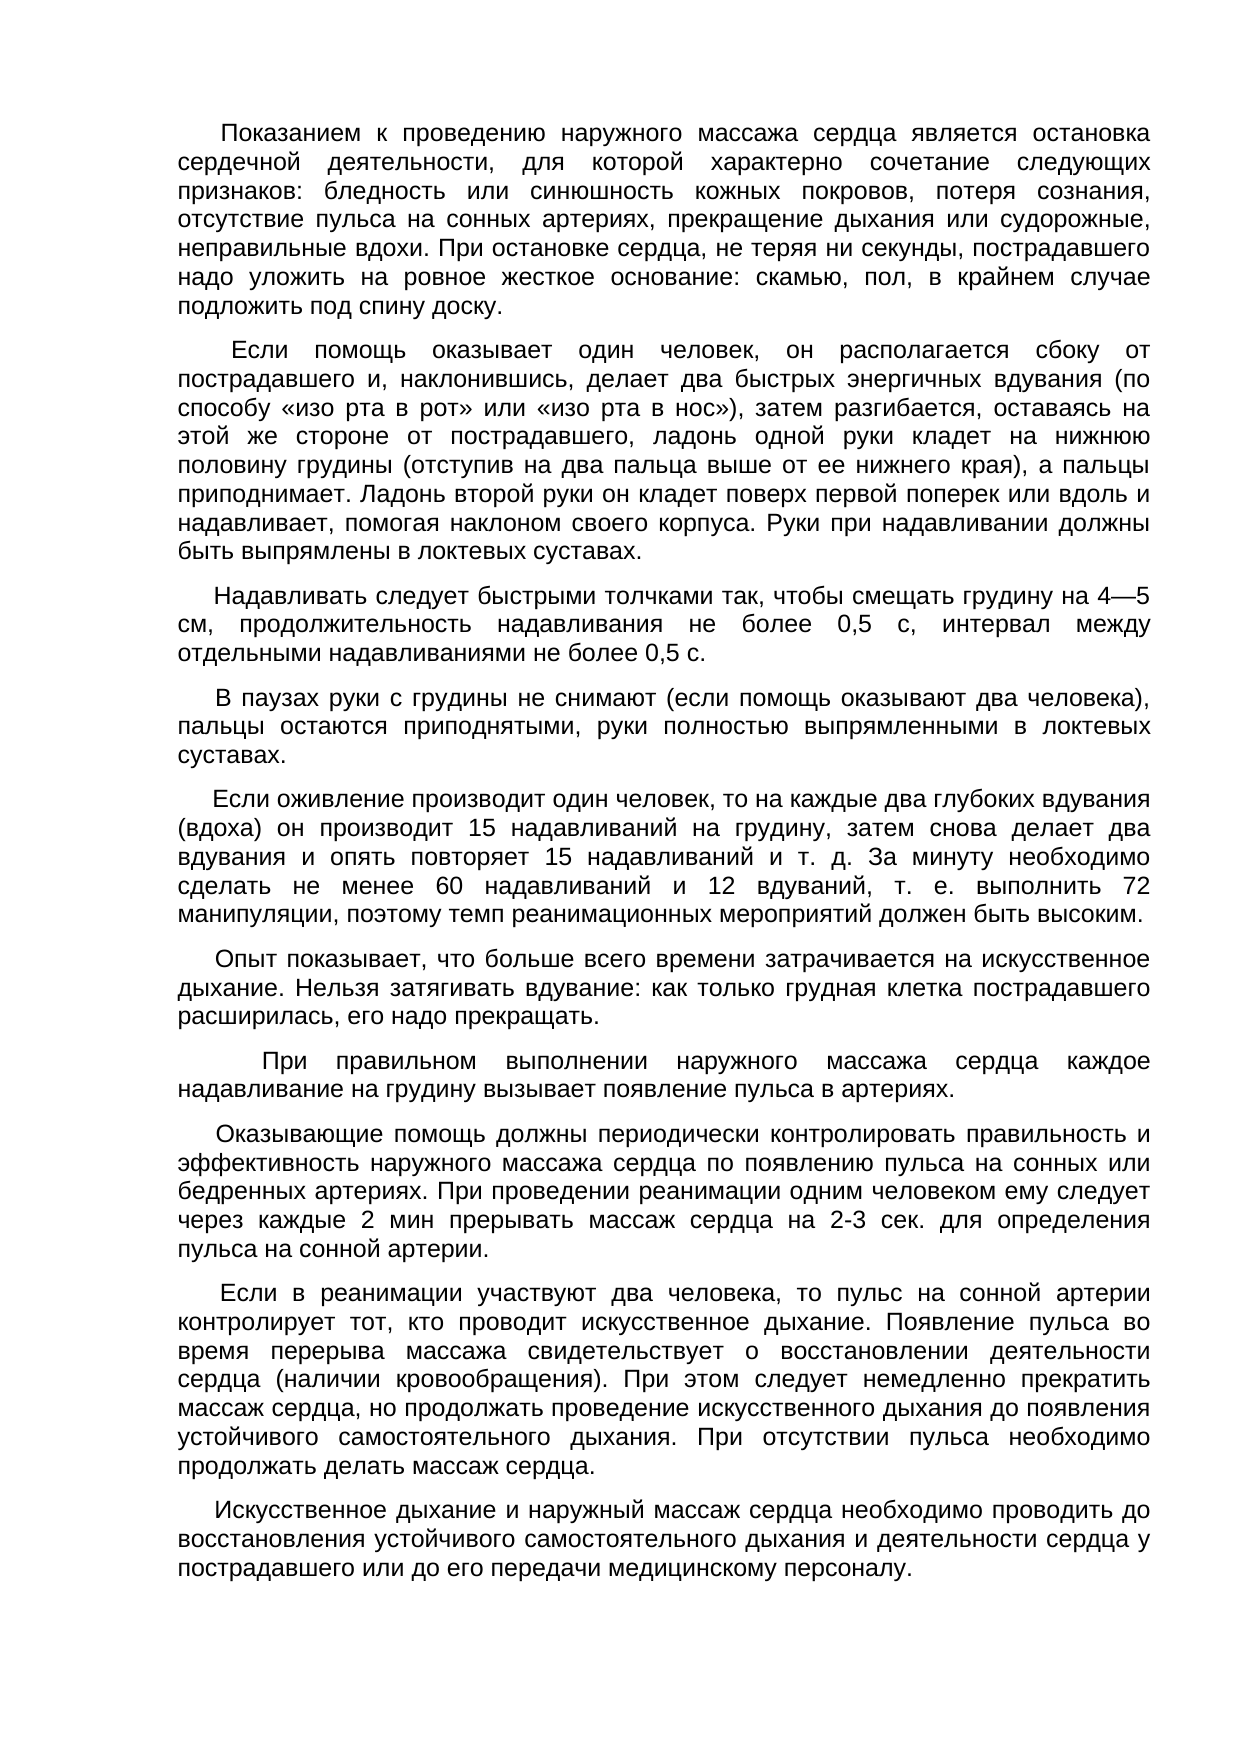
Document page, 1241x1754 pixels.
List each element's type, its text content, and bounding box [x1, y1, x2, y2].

text При правильном выполнении наружного массажа сердца каждое надавливание на грудину вызывает появление пульса в артериях. [177, 1046, 1152, 1103]
text Если оживление производит один человек, то на каждые два глубоких вдувания (вдоха) он производит 15 надавливаний на грудину, затем снова делает два вдувания и опять повторяет 15 надавливаний и т. д. За минуту необходимо сделать не менее 60 надавливаний и 12 вдуваний, т. е. выполнить 72 манипуляции, поэтому темп реанимационных мероприятий должен быть высоким. [177, 784, 1152, 928]
text Оказывающие помощь должны периодически контролировать правильность и эффективность наружного массажа сердца по появлению пульса на сонных или бедренных артериях. При проведении реанимации одним человеком ему следует через каждые 2 мин прерывать массаж сердца на 2-3 сек. для определения пульса на сонной артерии. [177, 1119, 1152, 1262]
text Показанием к проведению наружного массажа сердца является остановка сердечной деятельности, для которой характерно сочетание следующих признаков: бледность или синюшность кожных покровов, потеря сознания, отсутствие пульса на сонных артериях, прекращение дыхания или судорожные, неправильные вдохи. При остановке сердца, не теряя ни секунды, пострадавшего надо уложить на ровное жесткое основание: скамью, пол, в крайнем случае подложить под спину доску. [177, 118, 1152, 319]
text В паузах руки с грудины не снимают (если помощь оказывают два человека), пальцы остаются приподнятыми, руки полностью выпрямленными в локтевых суставах. [177, 682, 1152, 769]
text Надавливать следует быстрыми толчками так, чтобы смещать грудину на 4—5 см, продолжительность надавливания не более 0,5 с, интервал между отдельными надавливаниями не более 0,5 с. [177, 581, 1152, 667]
text Если помощь оказывает один человек, он располагается сбоку от пострадавшего и, наклонившись, делает два быстрых энергичных вдувания (по способу «изо рта в рот» или «изо рта в нос»), затем разгибается, оставаясь на этой же стороне от пострадавшего, ладонь одной руки кладет на нижнюю половину грудины (отступив на два пальца выше от ее нижнего края), а пальцы приподнимает. Ладонь второй руки он кладет поверх первой поперек или вдоль и надавливает, помогая наклоном своего корпуса. Руки при надавливании должны быть выпрямлены в локтевых суставах. [177, 335, 1152, 565]
text Если в реанимации участвуют два человека, то пульс на сонной артерии контролирует тот, кто проводит искусственное дыхание. Появление пульса во время перерыва массажа свидетельствует о восстановлении деятельности сердца (наличии кровообращения). При этом следует немедленно прекратить массаж сердца, но продолжать проведение искусственного дыхания до появления устойчивого самостоятельного дыхания. При отсутствии пульса необходимо продолжать делать массаж сердца. [177, 1278, 1152, 1479]
text Искусственное дыхание и наружный массаж сердца необходимо проводить до восстановления устойчивого самостоятельного дыхания и деятельности сердца у пострадавшего или до его передачи медицинскому персоналу. [177, 1495, 1152, 1581]
text Опыт показывает, что больше всего времени затрачивается на искусственное дыхание. Нельзя затягивать вдувание: как только грудная клетка пострадавшего расширилась, его надо прекращать. [177, 944, 1152, 1030]
